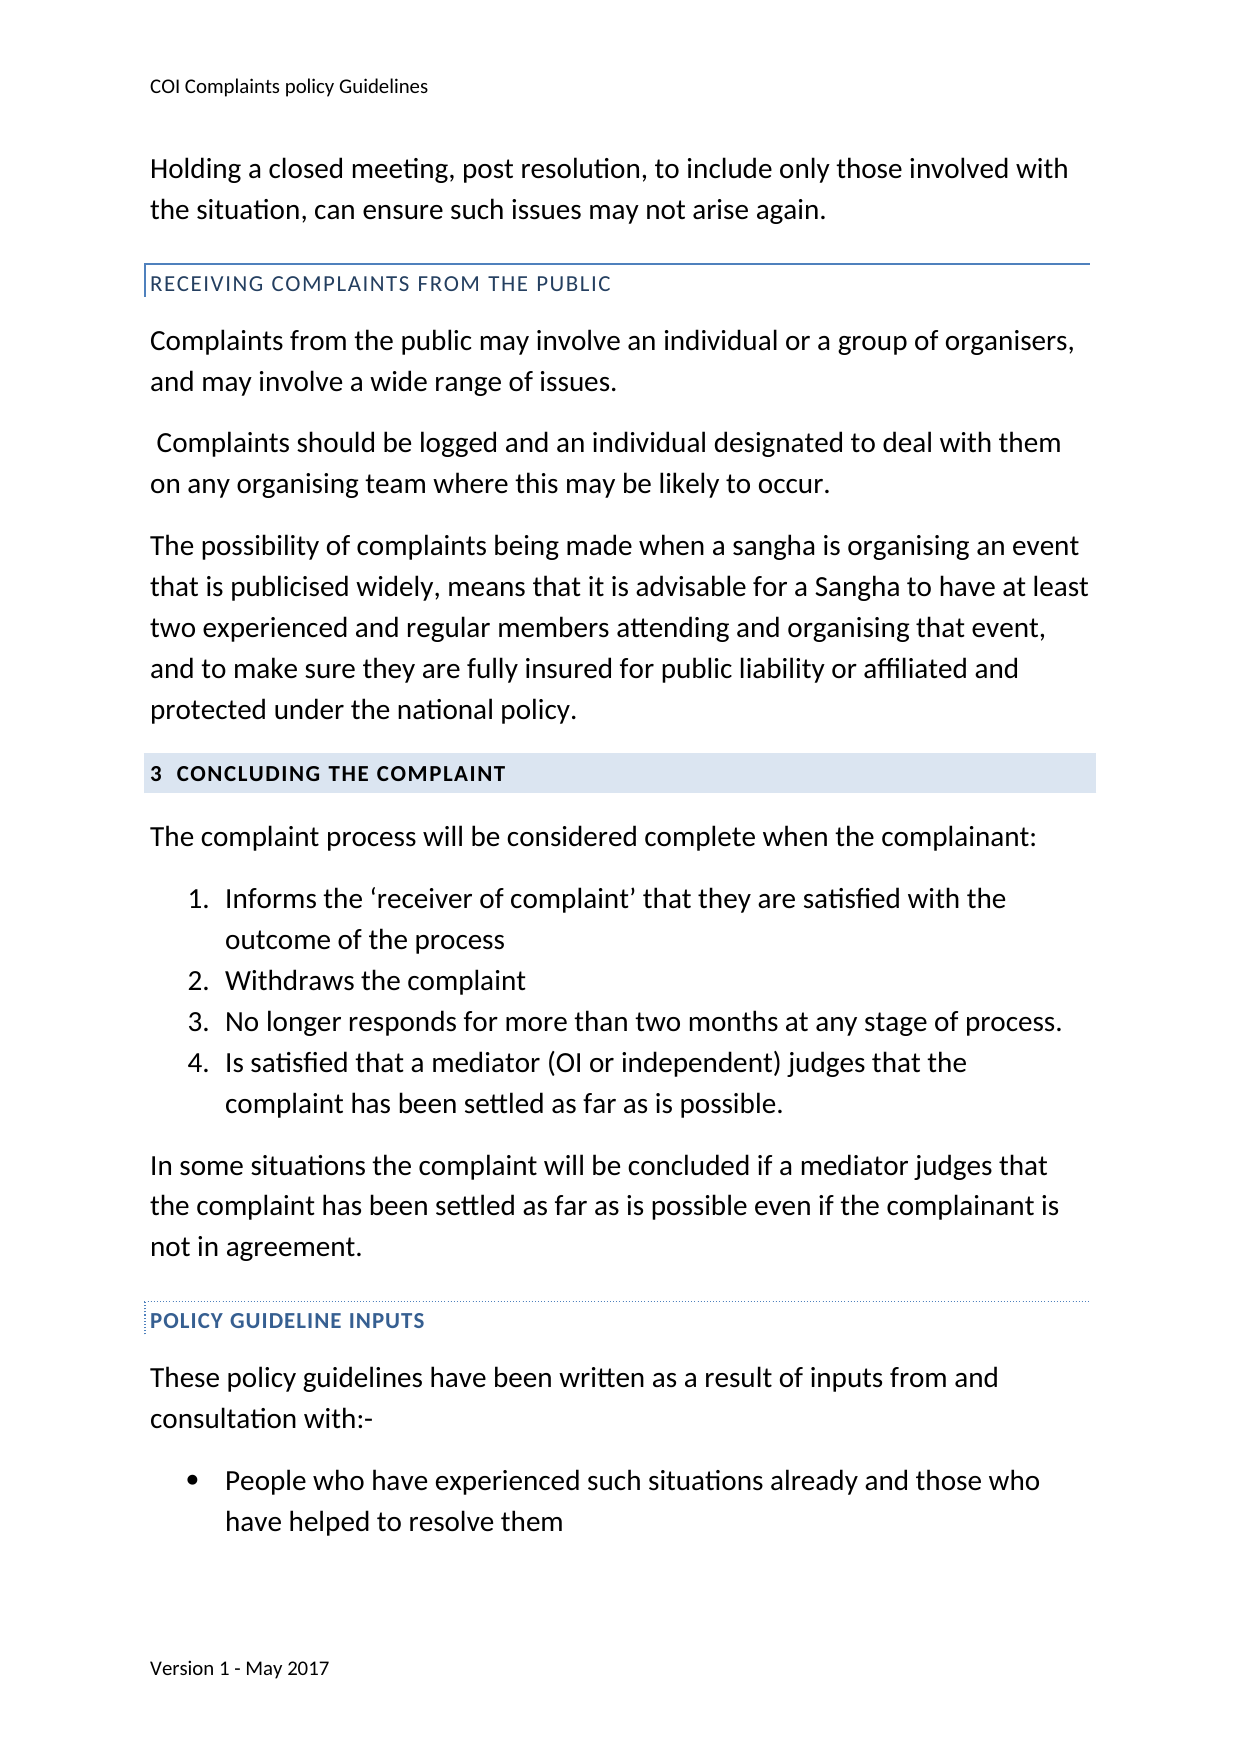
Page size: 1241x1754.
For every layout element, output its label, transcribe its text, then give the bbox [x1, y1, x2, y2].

subtitle Policy Guideline Inputs [144, 1301, 1090, 1334]
text Complaints should be logged and an individual designated to deal with them on any organising team where this may be likely to occur. [150, 424, 1090, 501]
text In some situations the complaint will be concluded if a mediator judges that the complaint has been settled as far as is possible even if the complainant is not in agreement. [150, 1147, 1090, 1264]
text Holding a closed meeting, post resolution, to include only those involved with the situation, can ensure such issues may not arise again. [150, 150, 1090, 227]
text Complaints from the public may involve an individual or a group of organisers, and may involve a wide range of issues. [150, 322, 1090, 398]
list Is satisfied that a mediator (OI or independent) judges that the complaint has been settled as far as is possible. [187, 1044, 1090, 1120]
text The possibility of complaints being made when a sangha is organising an event that is publicised widely, means that it is advisable for a Sangha to have at least two experienced and regular members attending and organising that event, and to make sure they are fully insured for public liability or affiliated and protected under the national policy. [150, 527, 1090, 727]
list People who have experienced such situations already and those who have helped to resolve them [187, 1462, 1090, 1539]
list Withdraws the complaint [187, 962, 1090, 998]
subtitle 3 Concluding the complaint [150, 759, 1090, 787]
text These policy guidelines have been written as a result of inputs from and consultation with:- [150, 1359, 1090, 1436]
list No longer responds for more than two months at any stage of process. [187, 1003, 1090, 1038]
list Informs the ‘receiver of complaint’ that they are satisfied with the outcome of the process [187, 880, 1090, 957]
text The complaint process will be considered complete when the complainant: [150, 818, 1090, 854]
subtitle Receiving complaints from the Public [146, 265, 1090, 297]
